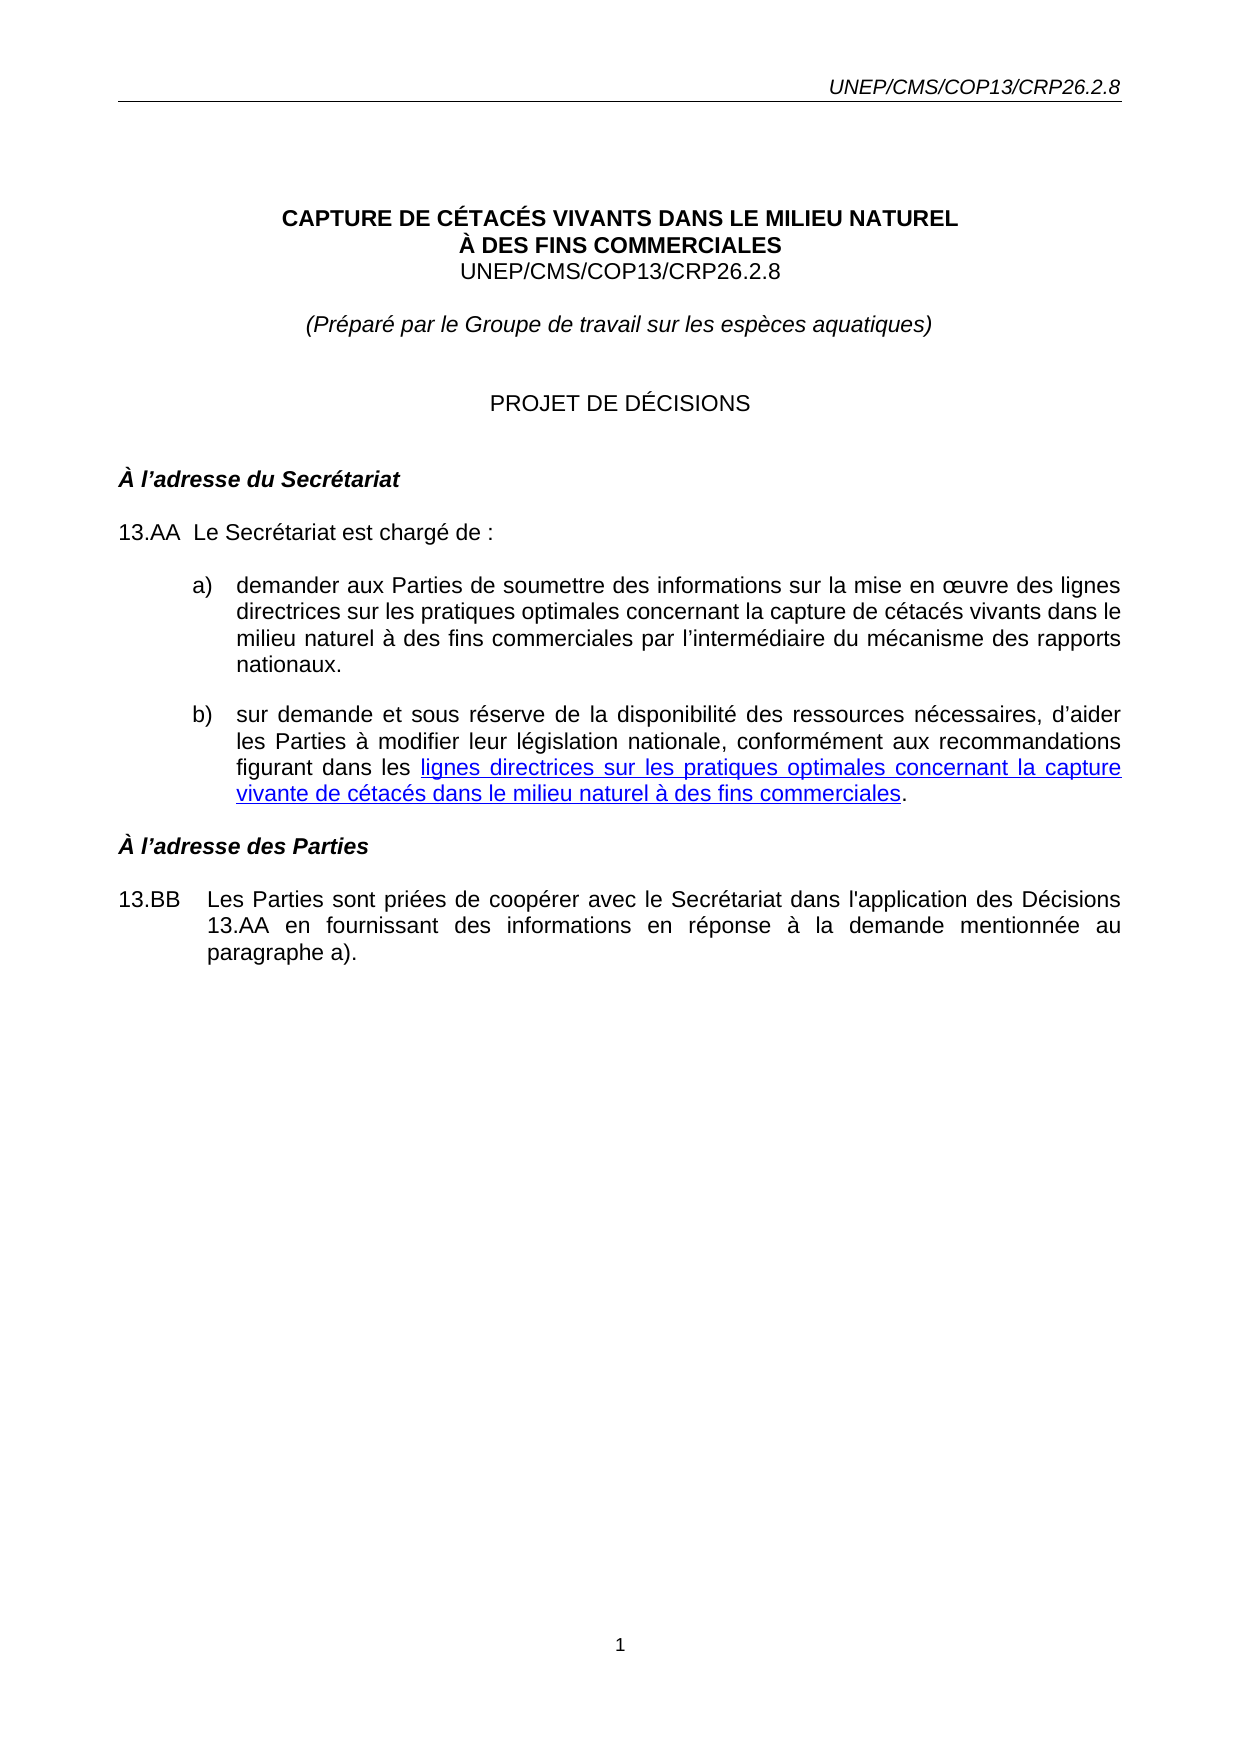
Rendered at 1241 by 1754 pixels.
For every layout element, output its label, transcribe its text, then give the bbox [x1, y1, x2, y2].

text 13.BB Les Parties sont priées de coopérer avec le Secrétariat dans l'application des Décisions 13.AA en fournissant des informations en réponse à la demande mentionnée au paragraphe a). [118, 886, 1122, 965]
text b) sur demande et sous réserve de la disponibilité des ressources nécessaires, d’aider les Parties à modifier leur législation nationale, conformément aux recommandations figurant dans les lignes directrices sur les pratiques optimales concernant la capture vivante de cétacés dans le milieu naturel à des fins commerciales. [192, 701, 1122, 807]
list À l’adresse du Secrétariat [118, 466, 1122, 493]
text PROJET DE DÉCISIONS [118, 390, 1122, 416]
text UNEP/CMS/COP13/CRP26.2.8 [118, 258, 1122, 284]
text CAPTURE DE CÉTACÉS VIVANTS DANS LE MILIEU NATUREL [118, 205, 1122, 232]
text a) demander aux Parties de soumettre des informations sur la mise en œuvre des lignes directrices sur les pratiques optimales concernant la capture de cétacés vivants dans le milieu naturel à des fins commerciales par l’intermédiaire du mécanisme des rapports nationaux. [192, 572, 1122, 677]
text À DES FINS COMMERCIALES [118, 232, 1122, 258]
text À l’adresse des Parties [118, 833, 1122, 859]
text (Préparé par le Groupe de travail sur les espèces aquatiques) [118, 311, 1122, 337]
list 13.AA Le Secrétariat est chargé de : [118, 519, 1122, 546]
